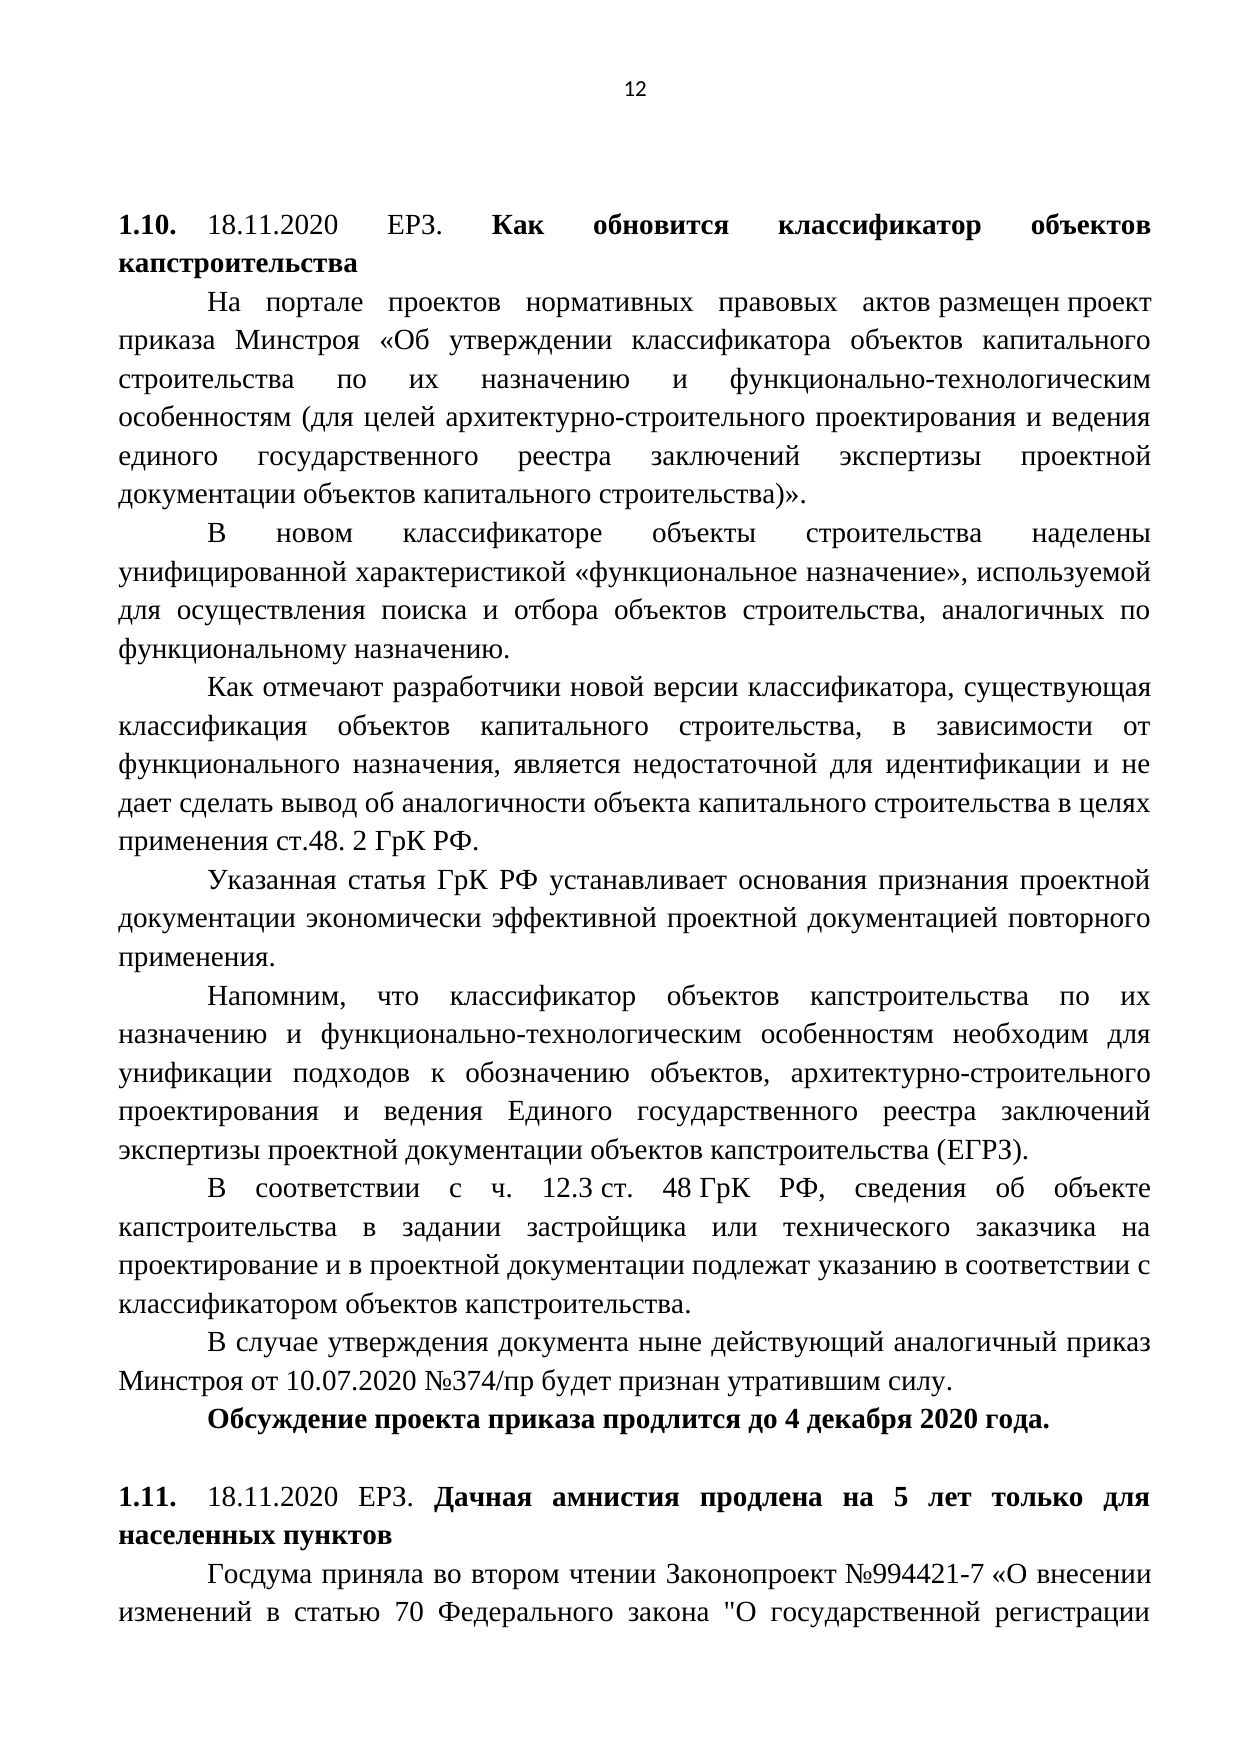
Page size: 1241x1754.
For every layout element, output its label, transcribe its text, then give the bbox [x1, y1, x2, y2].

list 18.11.2020 ЕРЗ. Дачная амнистия продлена на 5 лет только для населенных пунктов [118, 1479, 1152, 1551]
text Напомним, что классификатор объектов капстроительства по их назначению и функционально-технологическим особенностям необходим для унификации подходов к обозначению объектов, архитектурно-строительного проектирования и ведения Единого государственного реестра заключений экспертизы проектной документации объектов капстроительства (ЕГРЗ). [118, 978, 1152, 1165]
text Как отмечают разработчики новой версии классификатора, существующая классификация объектов капитального строительства, в зависимости от функционального назначения, является недостаточной для идентификации и не дает сделать вывод об аналогичности объекта капитального строительства в целях применения ст.48. 2 ГрК РФ. [118, 669, 1152, 857]
text В соответствии с ч. 12.3 ст. 48 ГрК РФ, сведения об объекте капстроительства в задании застройщика или технического заказчика на проектирование и в проектной документации подлежат указанию в соответствии с классификатором объектов капстроительства. [118, 1170, 1152, 1319]
text Указанная статья ГрК РФ устанавливает основания признания проектной документации экономически эффективной проектной документацией повторного применения. [118, 862, 1152, 973]
text В новом классификаторе объекты строительства наделены унифицированной характеристикой «функциональное назначение», используемой для осуществления поиска и отбора объектов строительства, аналогичных по функциональному назначению. [118, 515, 1152, 664]
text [118, 1556, 1152, 1628]
text Обсуждение проекта приказа продлится до 4 декабря 2020 года. [118, 1402, 1152, 1435]
text На портале проектов нормативных правовых актов размещен проект приказа Минстроя «Об утверждении классификатора объектов капитального строительства по их назначению и функционально-технологическим особенностям (для целей архитектурно-строительного проектирования и ведения единого государственного реестра заключений экспертизы проектной документации объектов капитального строительства)». [118, 284, 1152, 510]
text В случае утверждения документа ныне действующий аналогичный приказ Минстроя от 10.07.2020 №374/пр будет признан утратившим силу. [118, 1324, 1152, 1397]
list 18.11.2020 ЕРЗ. Как обновится классификатор объектов капстроительства [118, 207, 1152, 279]
